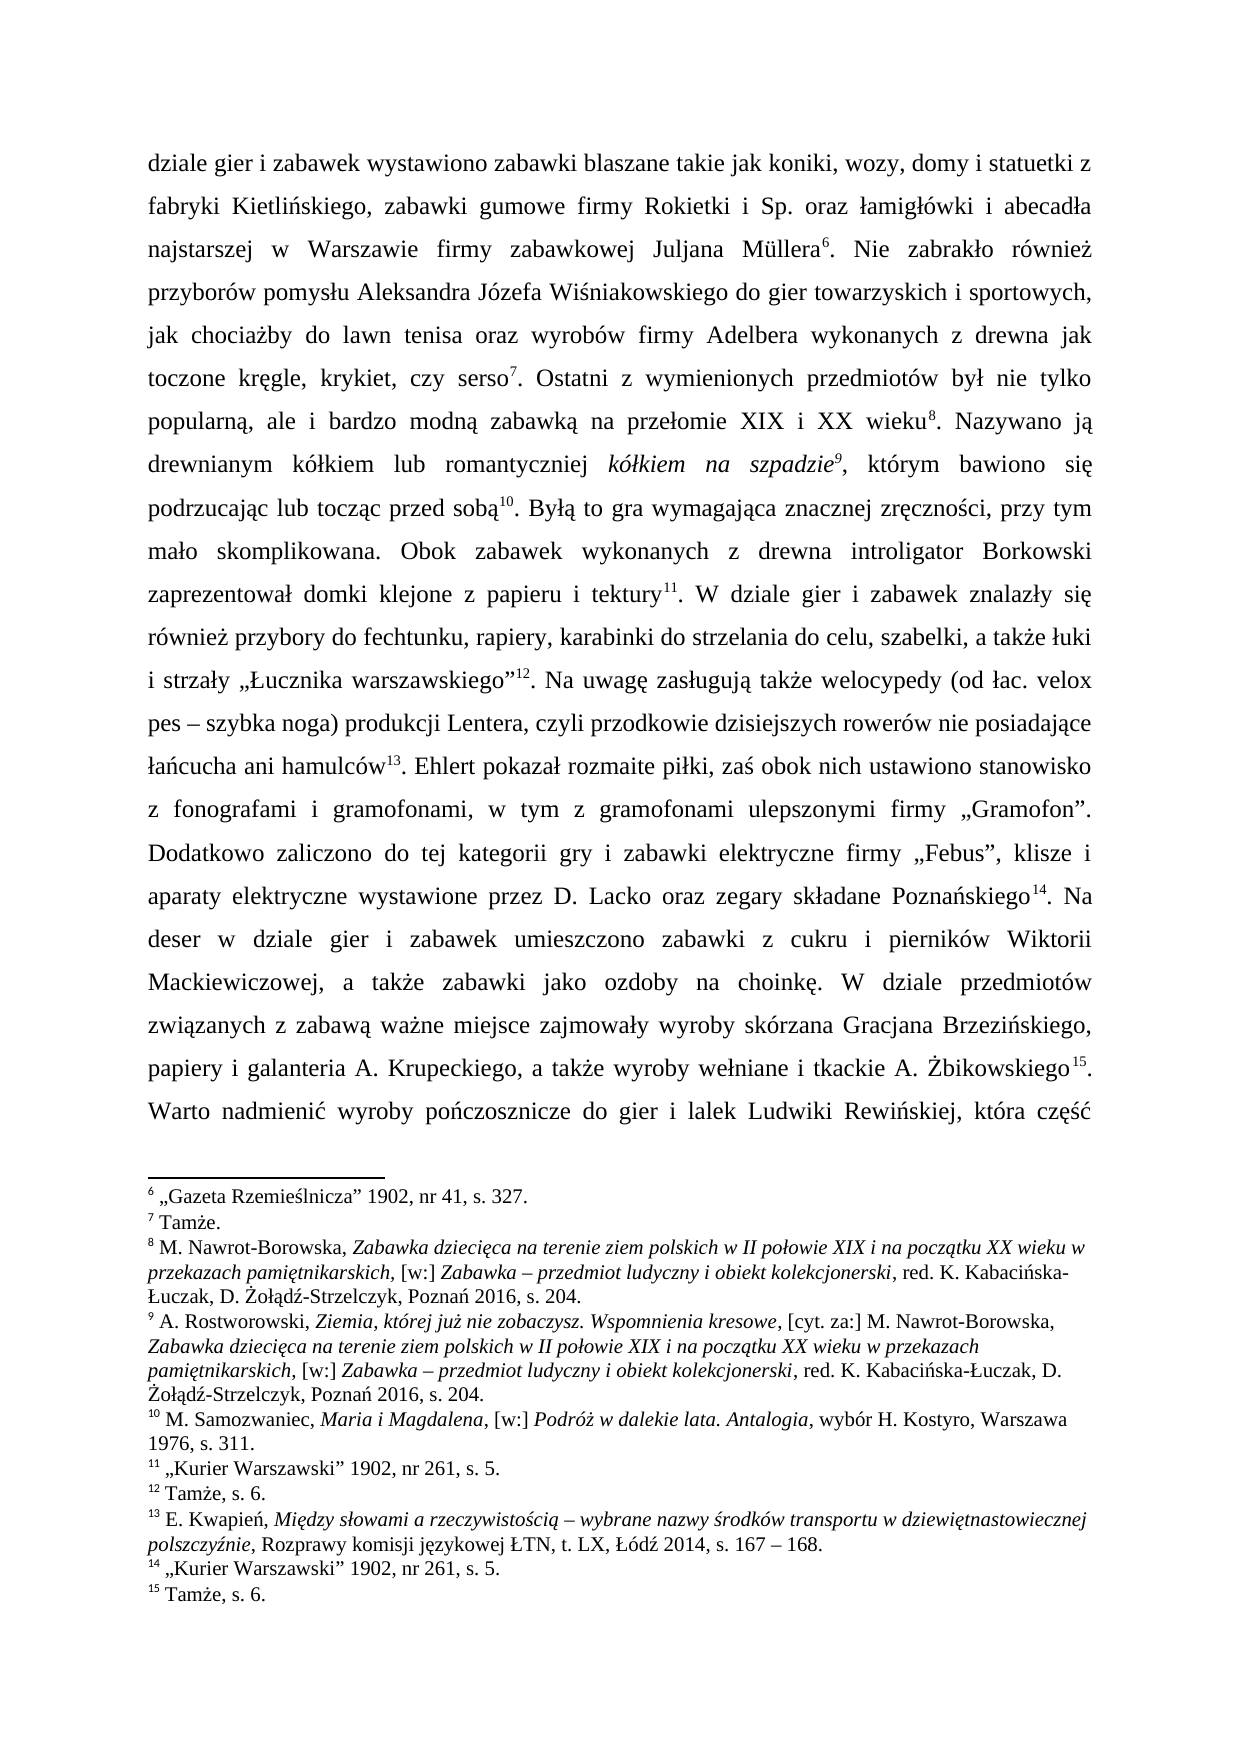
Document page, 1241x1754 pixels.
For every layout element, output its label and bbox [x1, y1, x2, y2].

text [148, 148, 1093, 1125]
